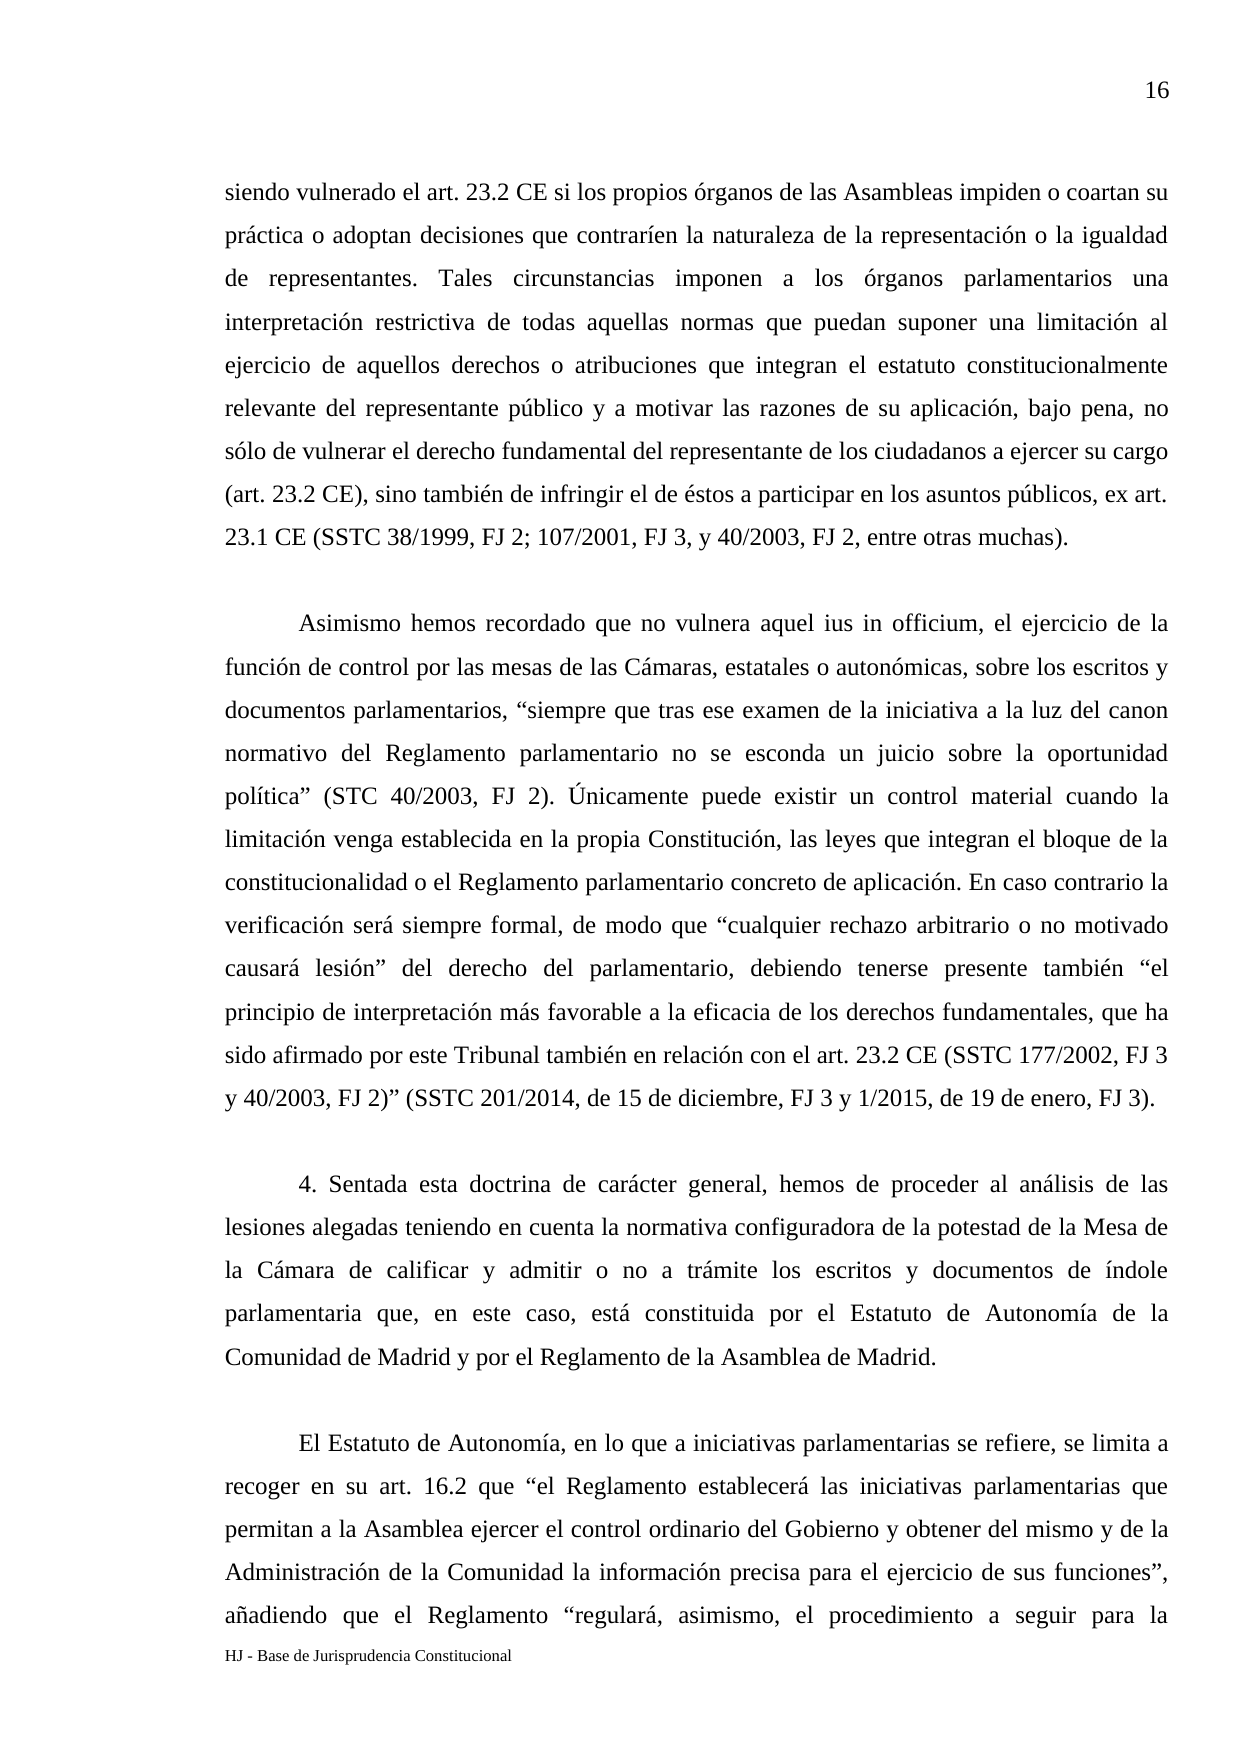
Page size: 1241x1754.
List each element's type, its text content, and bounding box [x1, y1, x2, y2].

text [224, 1428, 1169, 1629]
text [224, 177, 1169, 551]
text Asimismo hemos recordado que no vulnera aquel ius in officium, el ejercicio de la función de control por las mesas de las Cámaras, estatales o autonómicas, sobre los escritos y documentos parlamentarios, “siempre que tras ese examen de la iniciativa a la luz del canon normativo del Reglamento parlamentario no se esconda un juicio sobre la oportunidad política” (STC 40/2003, FJ 2). Únicamente puede existir un control material cuando la limitación venga establecida en la propia Constitución, las leyes que integran el bloque de la constitucionalidad o el Reglamento parlamentario concreto de aplicación. En caso contrario la verificación será siempre formal, de modo que “cualquier rechazo arbitrario o no motivado causará lesión” del derecho del parlamentario, debiendo tenerse presente también “el principio de interpretación más favorable a la eficacia de los derechos fundamentales, que ha sido afirmado por este Tribunal también en relación con el art. 23.2 CE (SSTC 177/2002, FJ 3 y 40/2003, FJ 2)” (SSTC 201/2014, de 15 de diciembre, FJ 3 y 1/2015, de 19 de enero, FJ 3). [224, 608, 1169, 1112]
text 4. Sentada esta doctrina de carácter general, hemos de proceder al análisis de las lesiones alegadas teniendo en cuenta la normativa configuradora de la potestad de la Mesa de la Cámara de calificar y admitir o no a trámite los escritos y documentos de índole parlamentaria que, en este caso, está constituida por el Estatuto de Autonomía de la Comunidad de Madrid y por el Reglamento de la Asamblea de Madrid. [224, 1169, 1169, 1370]
